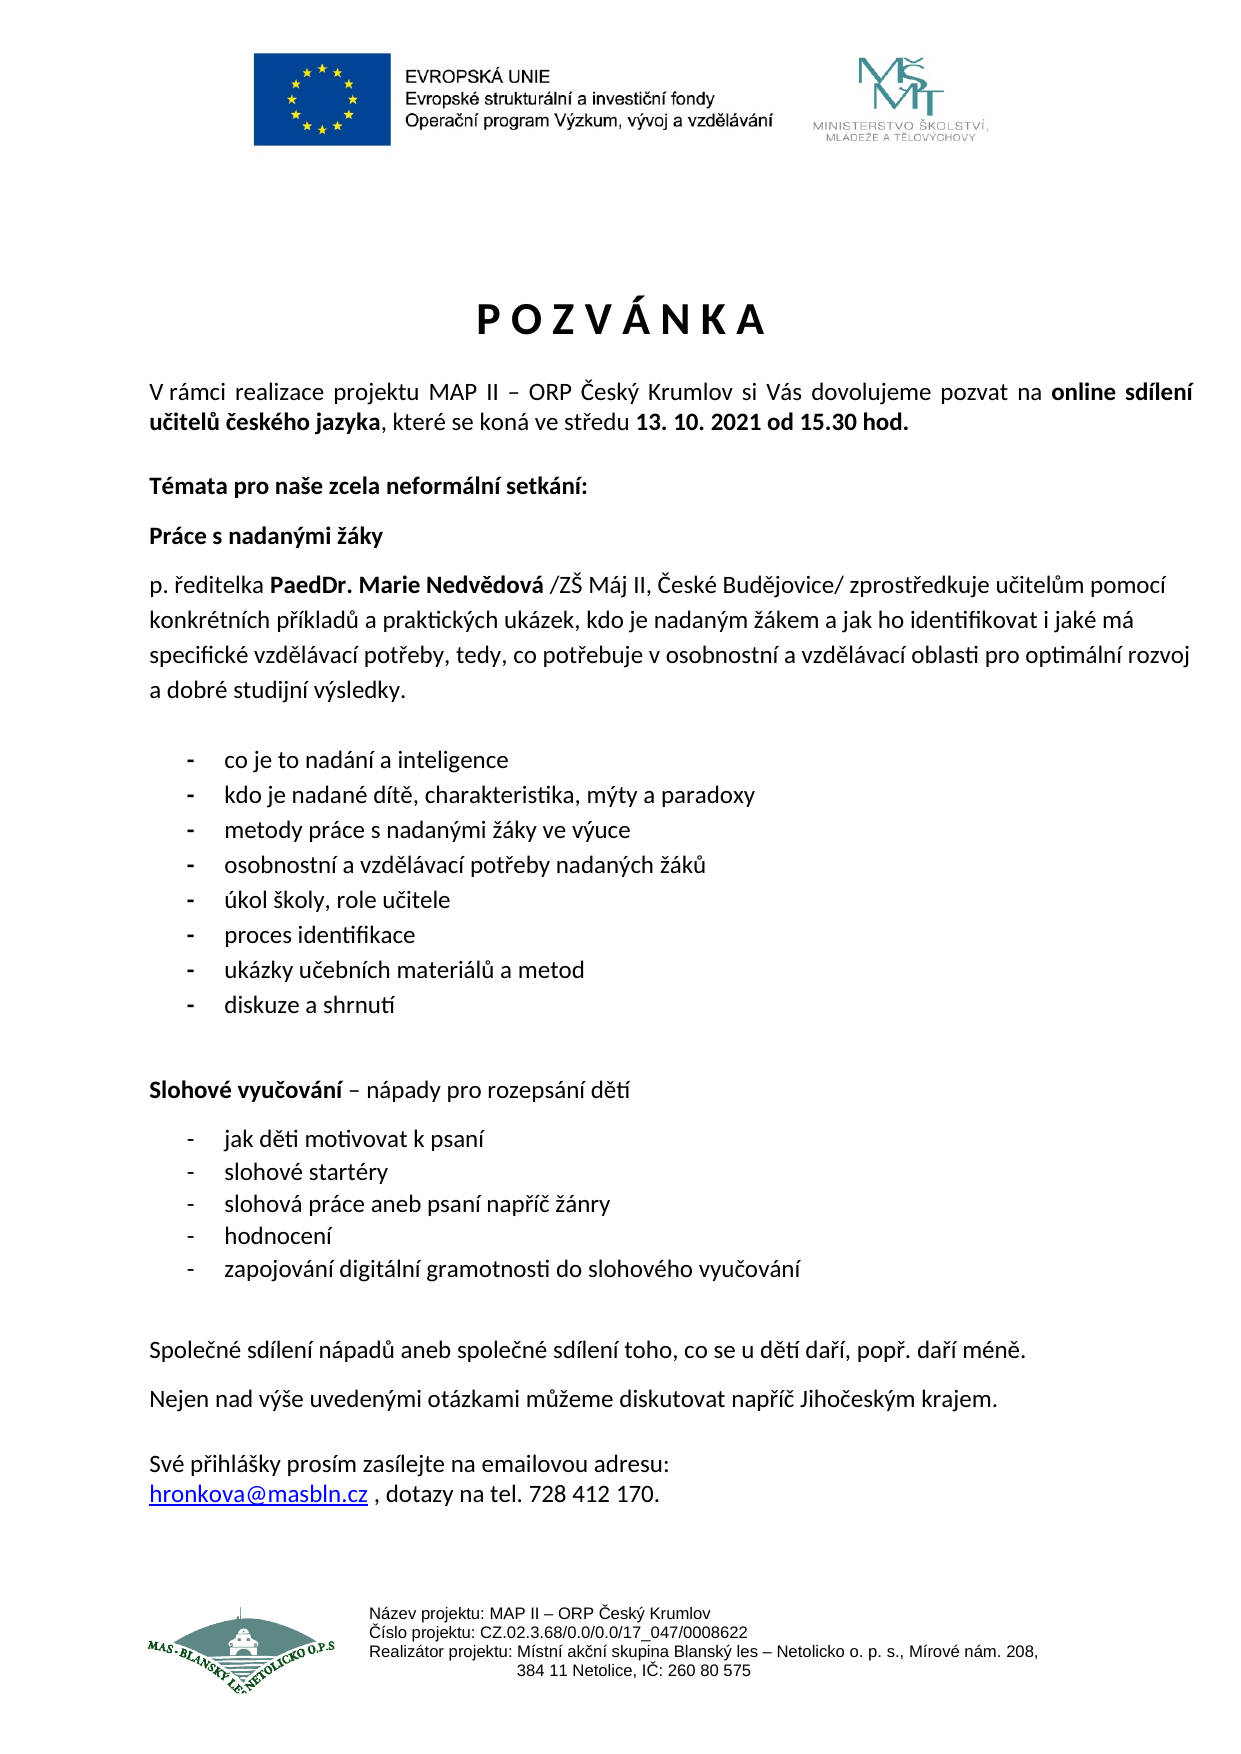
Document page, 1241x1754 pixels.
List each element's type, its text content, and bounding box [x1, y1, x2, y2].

table_cell Témata pro naše zcela neformální setkání: Práce s nadanými žáky p. ředitelka PaedDr. Marie Nedvědová /ZŠ Máj II, České Budějovice/ zprostředkuje učitelům pomocí konkrétních příkladů a praktických ukázek, kdo je nadaným žákem a jak ho identifikovat i jaké má specifické vzdělávací potřeby, tedy, co potřebuje v osobnostní a vzdělávací oblasti pro optimální rozvoj a dobré studijní výsledky. co je to nadání a inteligence kdo je nadané dítě, charakteristika, mýty a paradoxy metody práce s nadanými žáky ve výuce osobnostní a vzdělávací potřeby nadaných žáků úkol školy, role učitele proces identifikace ukázky učebních materiálů a metod diskuze a shrnutí Slohové vyučování – nápady pro rozepsání dětí jak děti motivovat k psaní slohové startéry slohová práce aneb psaní napříč žánry hodnocení zapojování digitální gramotnosti do slohového vyučování Společné sdílení nápadů aneb společné sdílení toho, co se u dětí daří, popř. daří méně. Nejen nad výše uvedenými otázkami můžeme diskutovat napříč Jihočeským krajem. [148, 469, 1194, 1446]
picture [147, 1606, 335, 1694]
table_header V rámci realizace projektu MAP II – ORP Český Krumlov si Vás dovolujeme pozvat na online sdílení učitelů českého jazyka, které se koná ve středu 13. 10. 2021 od 15.30 hod. [148, 374, 1194, 469]
picture [208, 7, 1029, 189]
table_cell Své přihlášky prosím zasílejte na emailovou adresu: hronkova@masbln.cz , dotazy na tel. 728 412 170. [148, 1446, 1194, 1571]
text P O Z V Á N K A [148, 290, 1093, 346]
